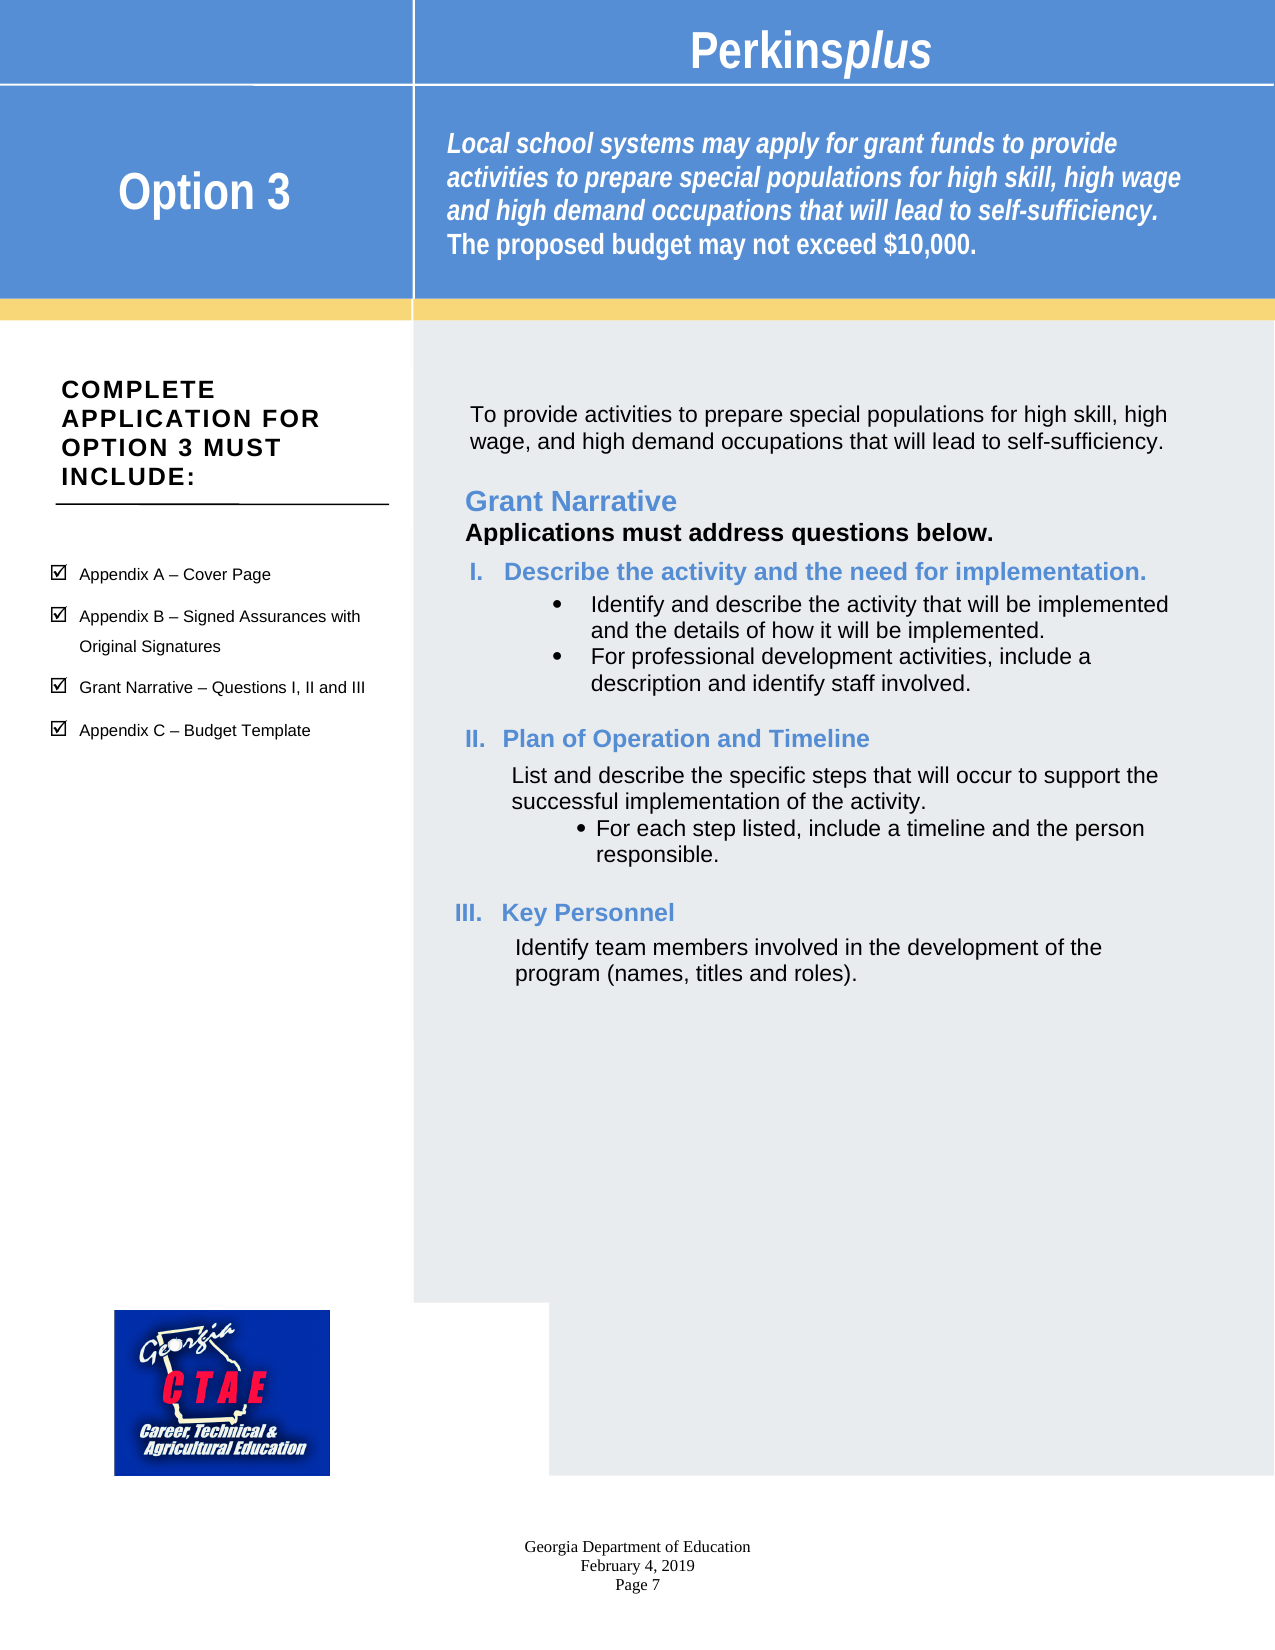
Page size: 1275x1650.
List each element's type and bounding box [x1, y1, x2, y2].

picture [114, 1310, 330, 1476]
